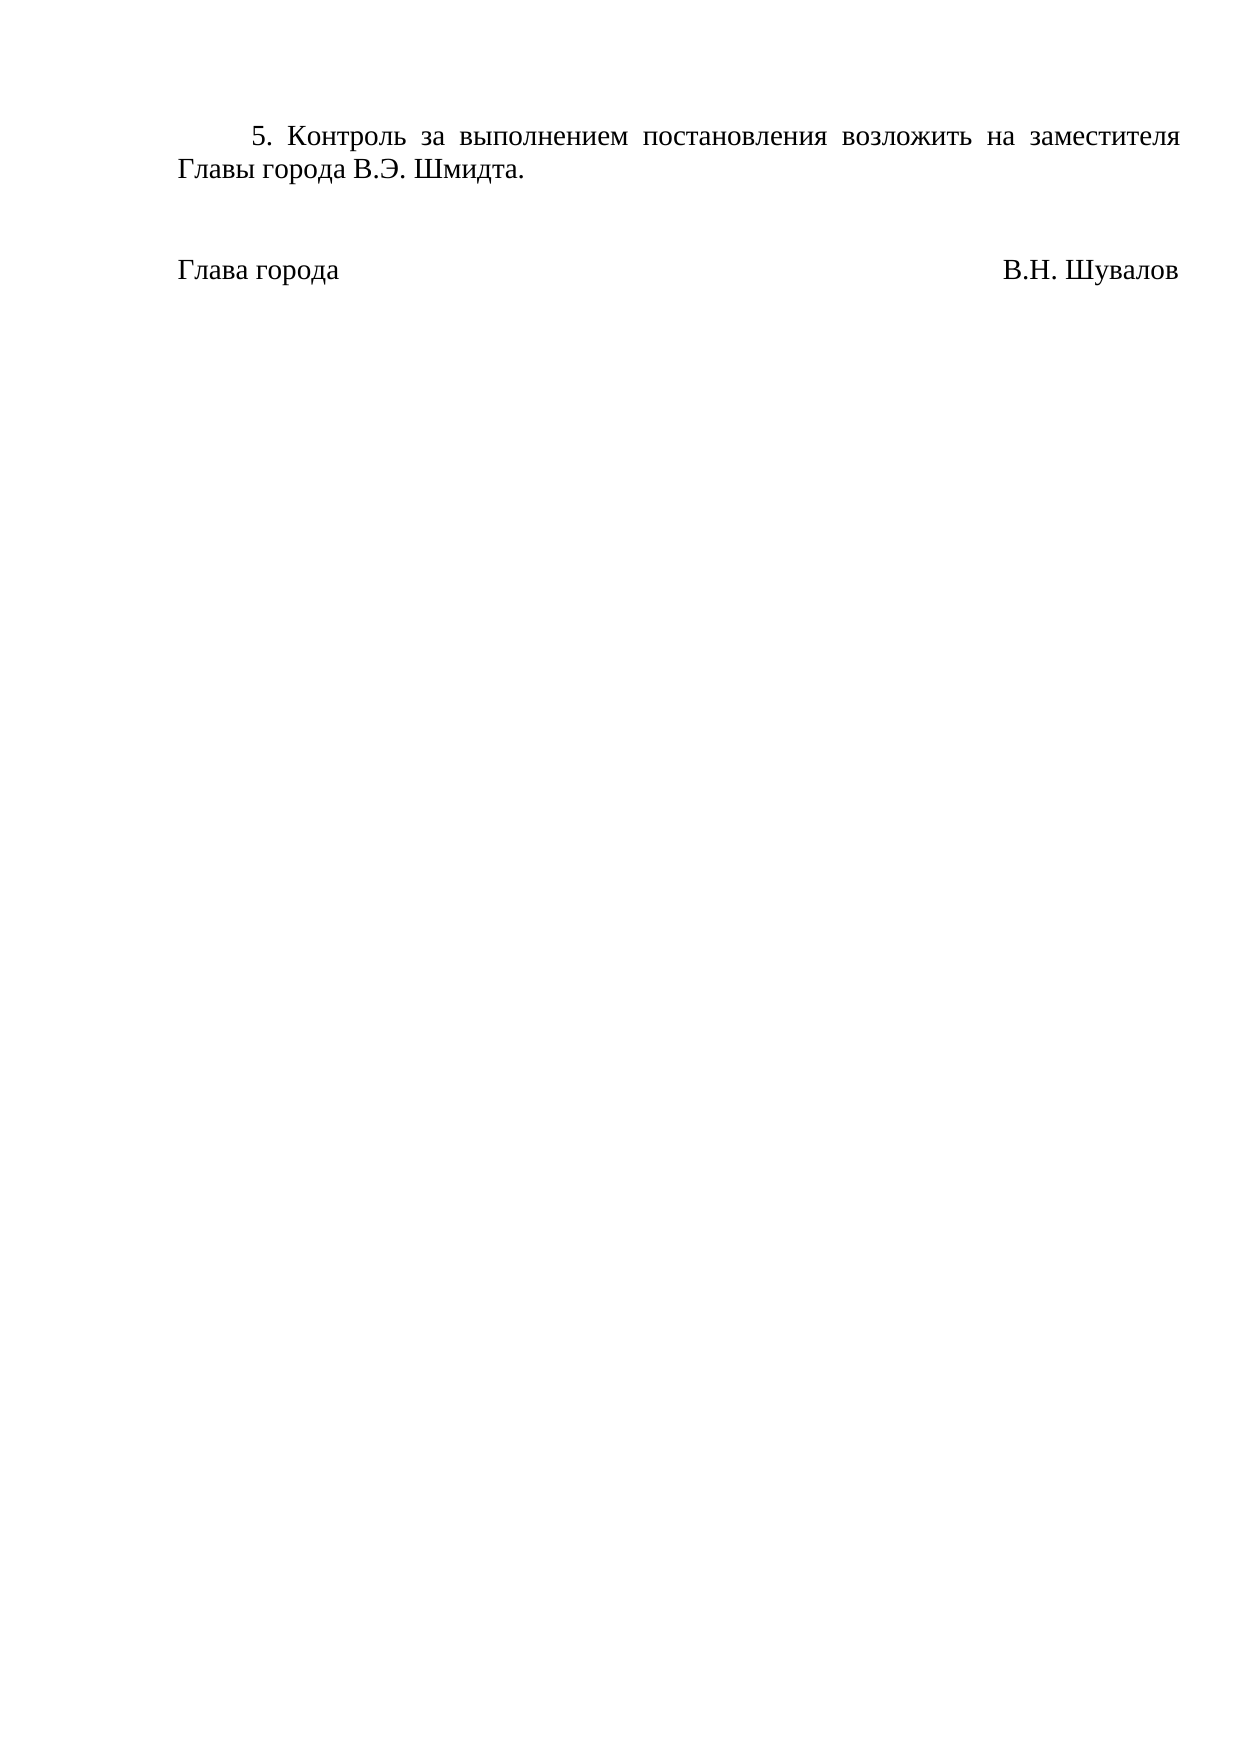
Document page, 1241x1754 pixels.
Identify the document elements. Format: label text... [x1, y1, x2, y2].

text 5. Контроль за выполнением постановления возложить на заместителя Главы города В.Э. Шмидта. [177, 118, 1181, 185]
text Глава города В.Н. Шувалов [177, 252, 1181, 286]
